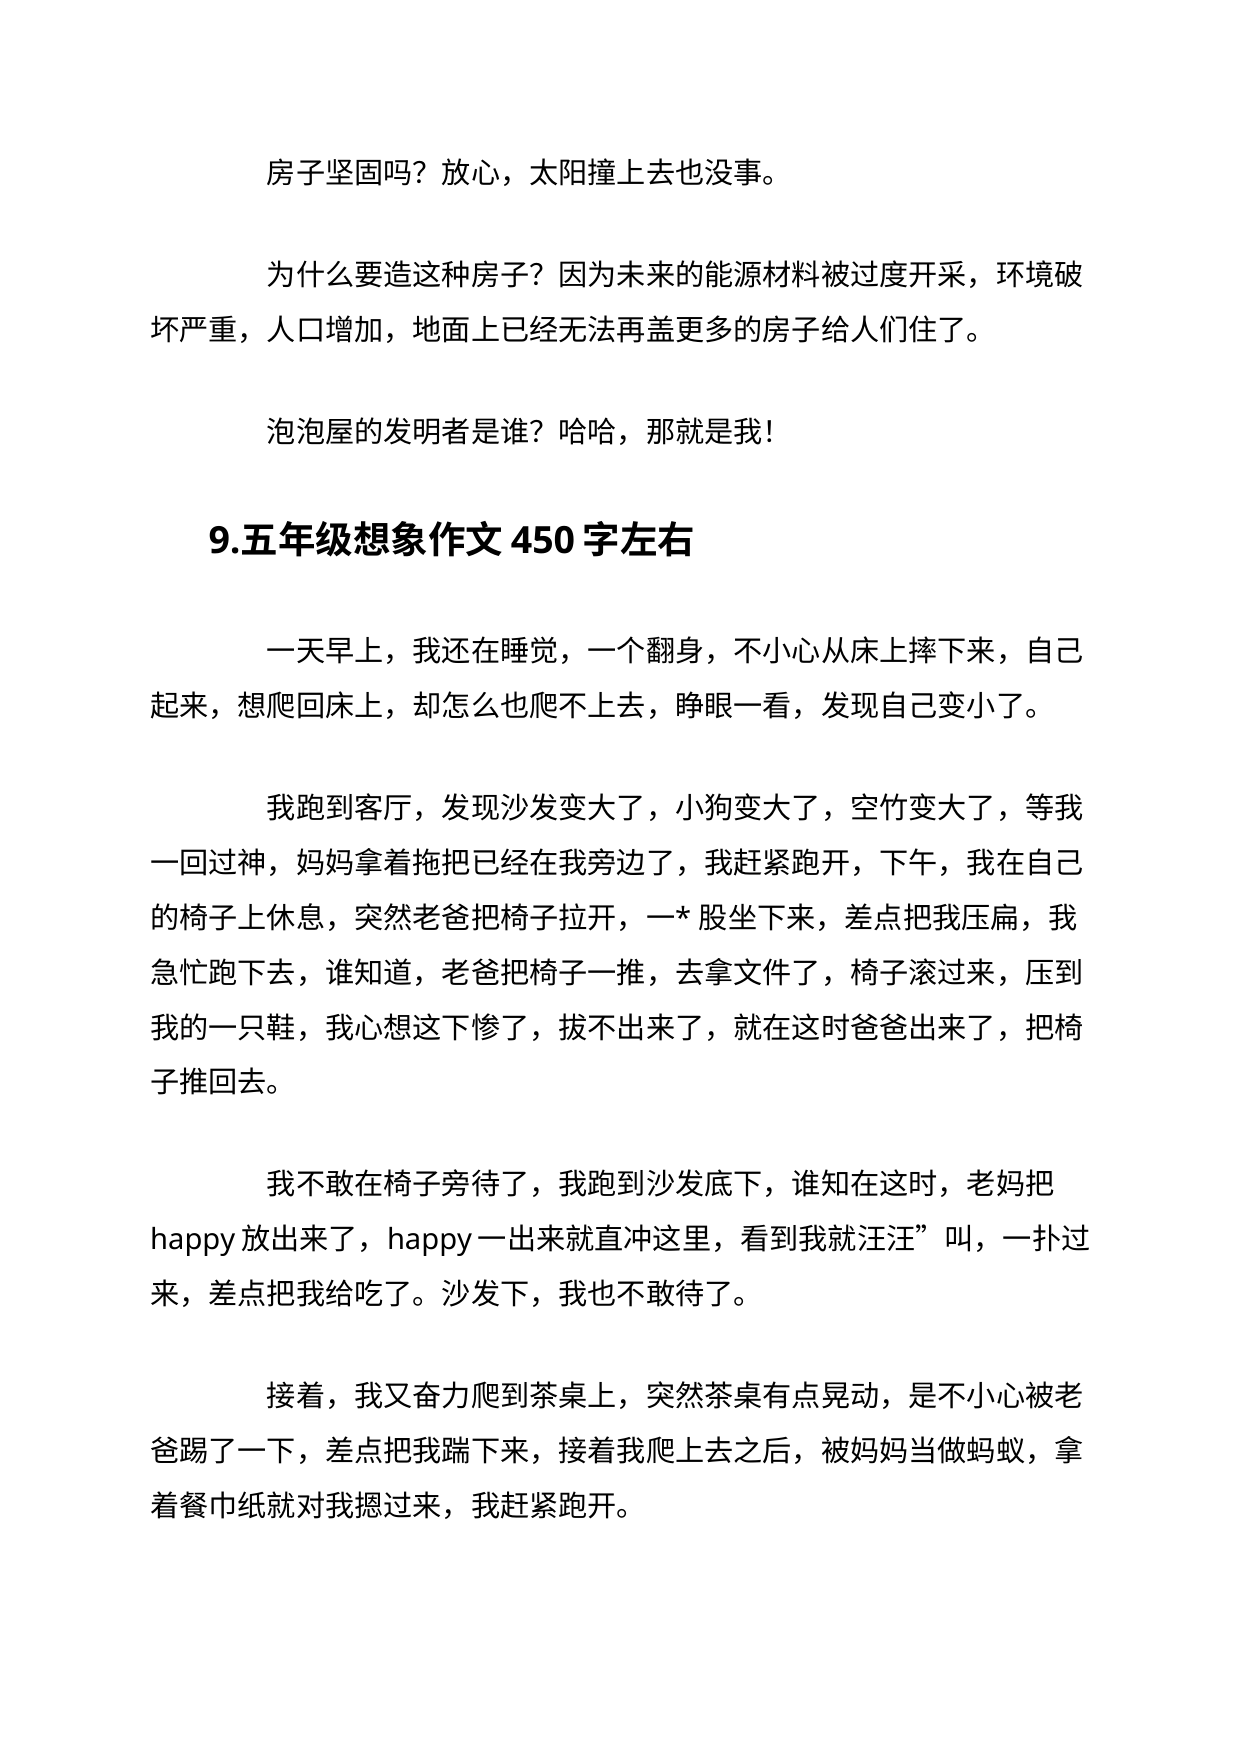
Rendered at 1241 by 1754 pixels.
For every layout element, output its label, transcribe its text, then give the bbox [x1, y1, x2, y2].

text 泡泡屋的发明者是谁？哈哈，那就是我！ [150, 408, 1090, 451]
text 房子坚固吗？放心，太阳撞上去也没事。 [150, 150, 1090, 192]
text 我跑到客厅，发现沙发变大了，小狗变大了，空竹变大了，等我一回过神，妈妈拿着拖把已经在我旁边了，我赶紧跑开，下午，我在自己的椅子上休息，突然老爸把椅子拉开，一* 股坐下来，差点把我压扁，我急忙跑下去，谁知道，老爸把椅子一推，去拿文件了，椅子滚过来，压到我的一只鞋，我心想这下惨了，拔不出来了，就在这时爸爸出来了，把椅子推回去。 [150, 784, 1090, 1101]
text 为什么要造这种房子？因为未来的能源材料被过度开采，环境破坏严重，人口增加，地面上已经无法再盖更多的房子给人们住了。 [150, 252, 1090, 349]
text 我不敢在椅子旁待了，我跑到沙发底下，谁知在这时，老妈把happy放出来了，happy一出来就直冲这里，看到我就汪汪”叫，一扑过来，差点把我给吃了。沙发下，我也不敢待了。 [150, 1161, 1090, 1313]
text 一天早上，我还在睡觉，一个翻身，不小心从床上摔下来，自己起来，想爬回床上，却怎么也爬不上去，睁眼一看，发现自己变小了。 [150, 628, 1090, 725]
text 9.五年级想象作文450字左右 [150, 510, 1090, 565]
text 接着，我又奋力爬到茶桌上，突然茶桌有点晃动，是不小心被老爸踢了一下，差点把我踹下来，接着我爬上去之后，被妈妈当做蚂蚁，拿着餐巾纸就对我摁过来，我赶紧跑开。 [150, 1372, 1090, 1524]
